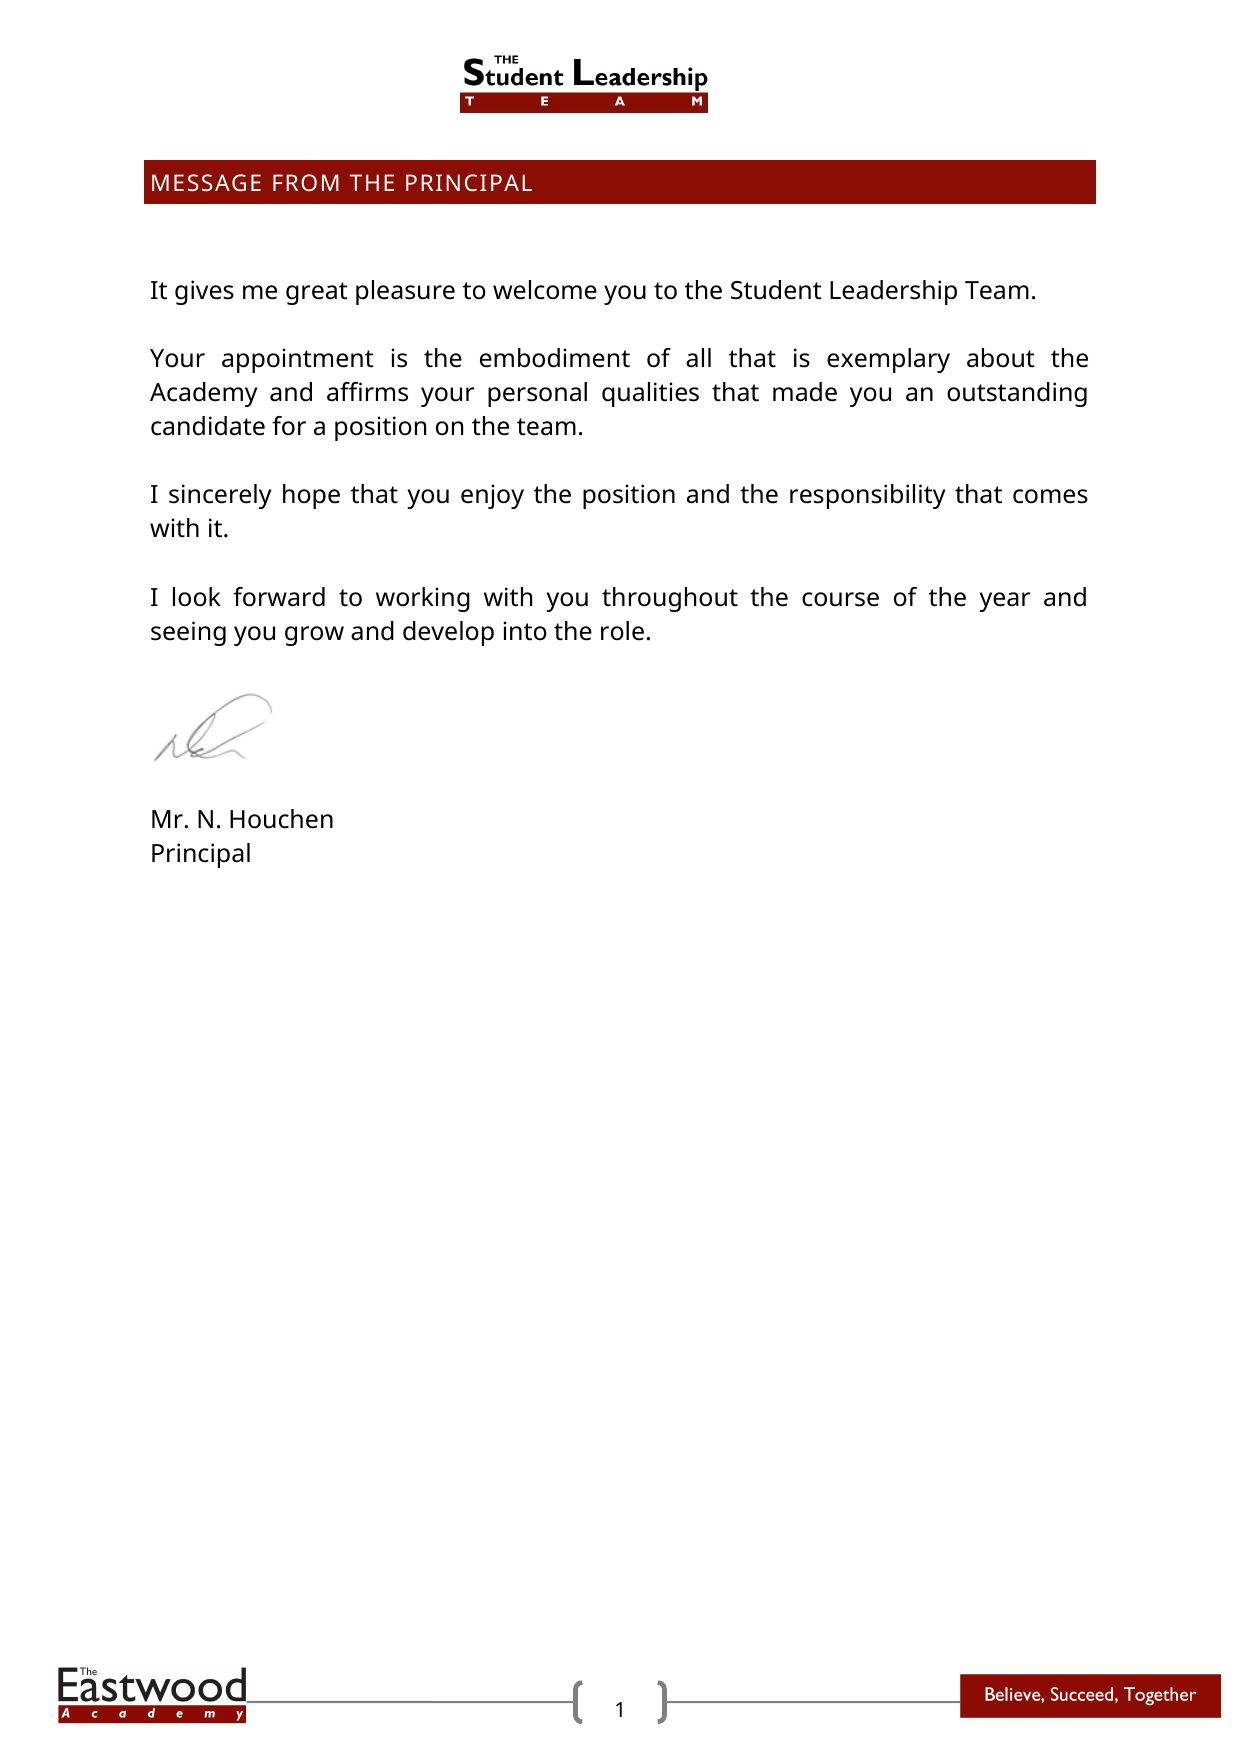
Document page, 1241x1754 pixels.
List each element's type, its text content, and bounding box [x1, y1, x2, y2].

text Mr. N. Houchen [150, 802, 1090, 836]
text Your appointment is the embodiment of all that is exemplary about the Academy and affirms your personal qualities that made you an outstanding candidate for a position on the team. [150, 341, 1090, 443]
text I look forward to working with you throughout the course of the year and seeing you grow and develop into the role. [150, 579, 1090, 647]
text It gives me great pleasure to welcome you to the Student Leadership Team. [150, 273, 1090, 307]
text I sincerely hope that you enjoy the position and the responsibility that comes with it. [150, 477, 1090, 545]
picture [960, 1674, 1222, 1718]
subtitle Message from the PRINCIPAL [150, 167, 1090, 198]
text Principal [150, 836, 1090, 870]
picture [57, 1666, 247, 1724]
picture [150, 681, 285, 772]
picture [456, 48, 713, 116]
